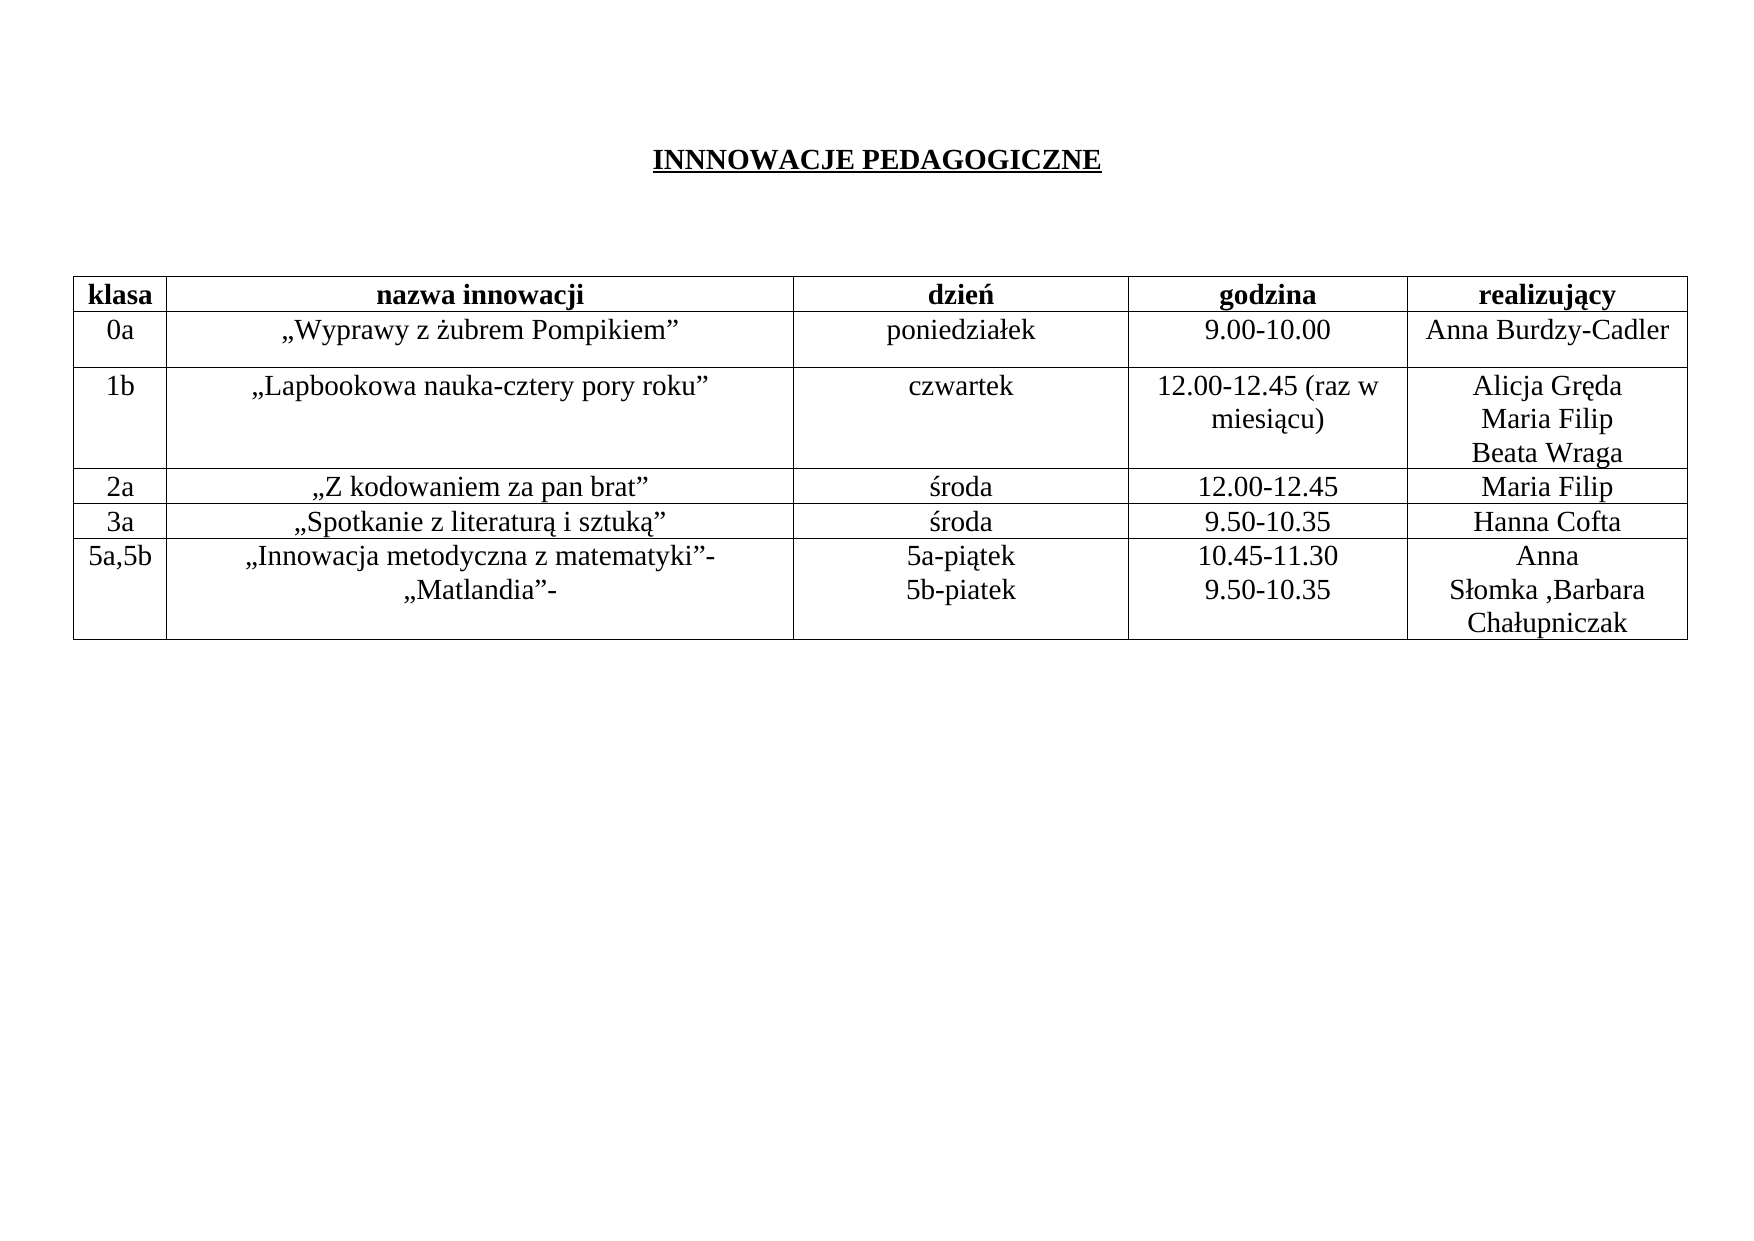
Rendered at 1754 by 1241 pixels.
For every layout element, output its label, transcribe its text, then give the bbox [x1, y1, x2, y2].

table_cell Alicja Gręda Maria Filip Beata Wraga [1408, 368, 1687, 468]
table_header dzień [794, 277, 1128, 311]
table_cell „Wyprawy z żubrem Pompikiem” [167, 312, 793, 367]
table_cell 12.00-12.45 [1129, 469, 1407, 503]
table_cell 0a [74, 312, 166, 367]
table_cell 5a-piątek 5b-piatek [794, 539, 1128, 639]
table_cell Hanna Cofta [1408, 504, 1687, 537]
table_cell „Lapbookowa nauka-cztery pory roku” [167, 368, 793, 468]
table_cell środa [794, 469, 1128, 503]
table_cell 10.45-11.30 9.50-10.35 [1129, 539, 1407, 639]
table_header nazwa innowacji [167, 277, 793, 311]
table_cell czwartek [794, 368, 1128, 468]
table_cell 9.50-10.35 [1129, 504, 1407, 537]
table_cell Anna Słomka ,Barbara Chałupniczak [1408, 539, 1687, 639]
table_cell Anna Burdzy-Cadler [1408, 312, 1687, 367]
table_header godzina [1129, 277, 1407, 311]
text INNNOWACJE PEDAGOGICZNE [148, 142, 1606, 176]
table_cell 2a [74, 469, 166, 503]
table_cell Maria Filip [1408, 469, 1687, 503]
table_header klasa [74, 277, 166, 311]
table_cell „Spotkanie z literaturą i sztuką” [167, 504, 793, 537]
table_cell 9.00-10.00 [1129, 312, 1407, 367]
table_header realizujący [1408, 277, 1687, 311]
table_cell 1b [74, 368, 166, 468]
table_cell 12.00-12.45 (raz w miesiącu) [1129, 368, 1407, 468]
table_cell środa [794, 504, 1128, 537]
table_cell „Z kodowaniem za pan brat” [167, 469, 793, 503]
table_cell poniedziałek [794, 312, 1128, 367]
table_cell 3a [74, 504, 166, 537]
table_cell 5a,5b [74, 539, 166, 639]
table_cell „Innowacja metodyczna z matematyki”-„Matlandia”- [167, 539, 793, 639]
